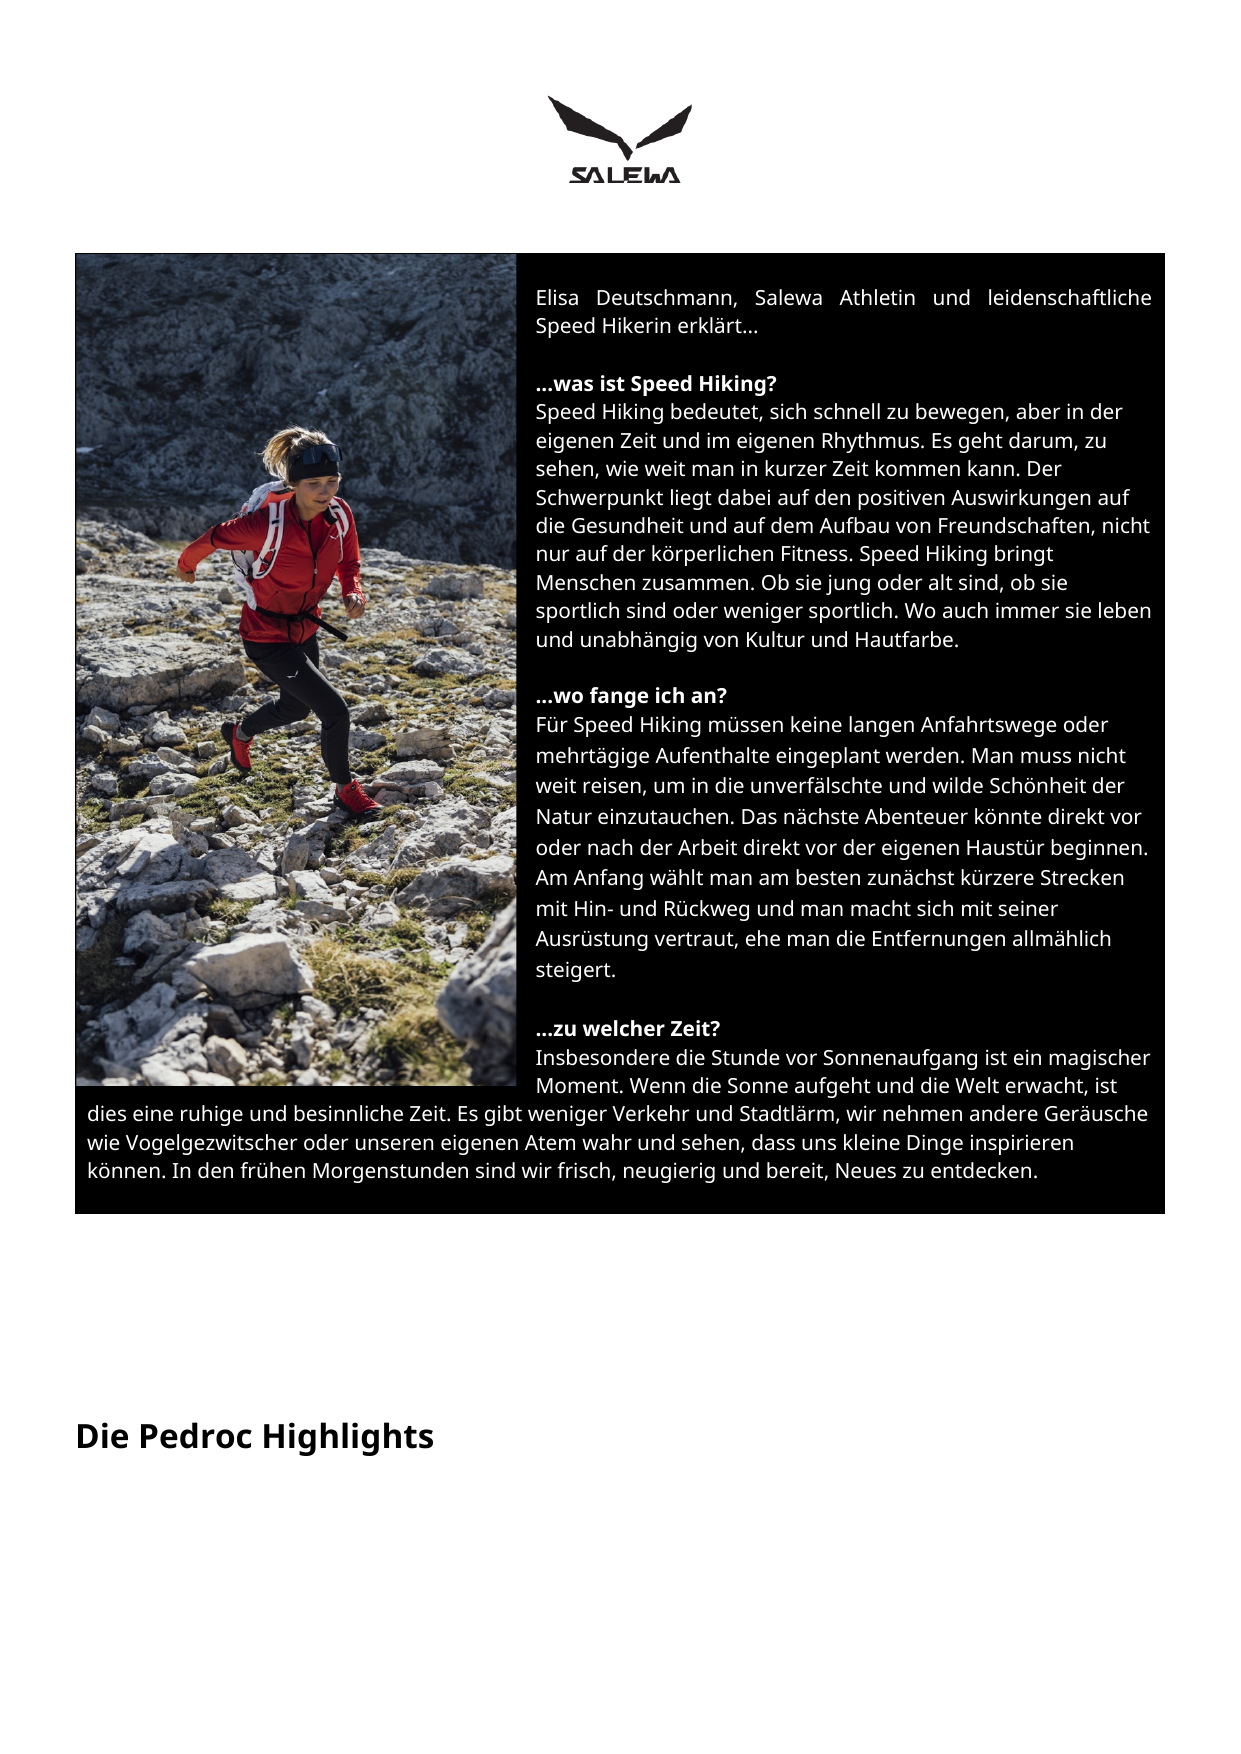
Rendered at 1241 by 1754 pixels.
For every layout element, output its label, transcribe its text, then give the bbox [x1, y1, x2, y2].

text Die Pedroc Highlights [75, 1413, 1165, 1459]
picture [76, 254, 517, 1086]
table_header Elisa Deutschmann, Salewa Athletin und leidenschaftliche Speed Hikerin erklärt... ...was ist Speed Hiking? Speed Hiking bedeutet, sich schnell zu bewegen, aber in der eigenen Zeit und im eigenen Rhythmus. Es geht darum, zu sehen, wie weit man in kurzer Zeit kommen kann. Der Schwerpunkt liegt dabei auf den positiven Auswirkungen auf die Gesundheit und auf dem Aufbau von Freundschaften, nicht nur auf der körperlichen Fitness. Speed Hiking bringt Menschen zusammen. Ob sie jung oder alt sind, ob sie sportlich sind oder weniger sportlich. Wo auch immer sie leben und unabhängig von Kultur und Hautfarbe. ...wo fange ich an? Für Speed Hiking müssen keine langen Anfahrtswege oder mehrtägige Aufenthalte eingeplant werden. Man muss nicht weit reisen, um in die unverfälschte und wilde Schönheit der Natur einzutauchen. Das nächste Abenteuer könnte direkt vor oder nach der Arbeit direkt vor der eigenen Haustür beginnen. Am Anfang wählt man am besten zunächst kürzere Strecken mit Hin- und Rückweg und man macht sich mit seiner Ausrüstung vertraut, ehe man die Entfernungen allmählich steigert. ...zu welcher Zeit? Insbesondere die Stunde vor Sonnenaufgang ist ein magischer Moment. Wenn die Sonne aufgeht und die Welt erwacht, ist dies eine ruhige und besinnliche Zeit. Es gibt weniger Verkehr und Stadtlärm, wir nehmen andere Geräusche wie Vogelgezwitscher oder unseren eigenen Atem wahr und sehen, dass uns kleine Dinge inspirieren können. In den frühen Morgenstunden sind wir frisch, neugierig und bereit, Neues zu entdecken. [76, 254, 1164, 1213]
